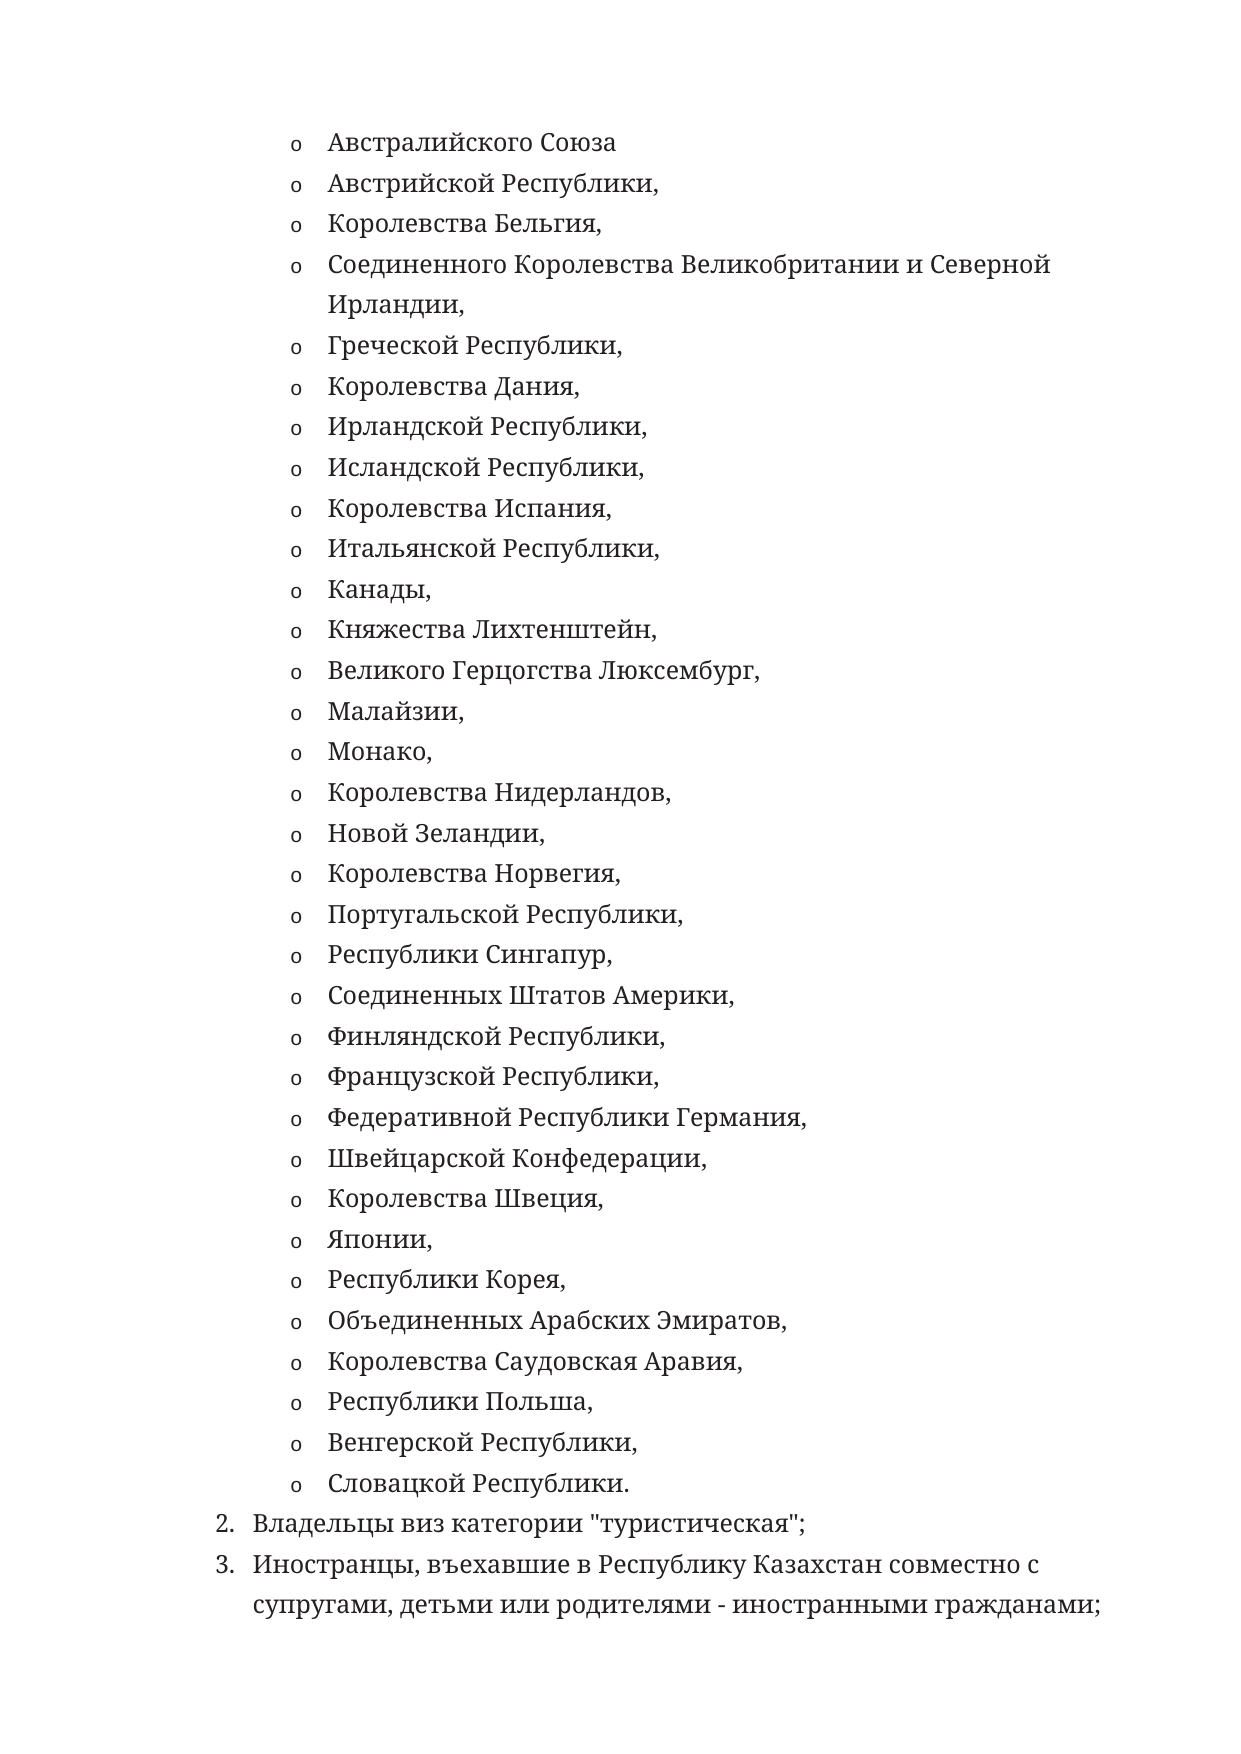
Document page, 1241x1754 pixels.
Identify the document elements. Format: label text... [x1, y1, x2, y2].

list Швейцарской Конфедерации, [290, 1134, 1152, 1174]
list Великого Герцогства Люксембург, [290, 646, 1152, 687]
list Итальянской Республики, [290, 524, 1152, 565]
list Королевства Бельгия, [290, 199, 1152, 240]
list Федеративной Республики Германия, [290, 1093, 1152, 1134]
list Новой Зеландии, [290, 809, 1152, 849]
list Республики Польша, [290, 1377, 1152, 1418]
list Королевства Дания, [290, 362, 1152, 402]
list Соединенного Королевства Великобритании и Северной Ирландии, [290, 240, 1152, 321]
list Монако, [290, 727, 1152, 768]
list Королевства Швеция, [290, 1174, 1152, 1215]
list Королевства Саудовская Аравия, [290, 1337, 1152, 1377]
list Французской Республики, [290, 1052, 1152, 1093]
list Иностранцы, въехавшие в Республику Казахстан совместно с супругами, детьми или родителями - иностранными гражданами; [215, 1540, 1152, 1621]
list Канады, [290, 565, 1152, 606]
list Владельцы виз категории "туристическая"; [215, 1499, 1152, 1540]
list Португальской Республики, [290, 890, 1152, 931]
list Австралийского Союза [290, 118, 1152, 159]
list Республики Сингапур, [290, 931, 1152, 971]
list Венгерской Республики, [290, 1418, 1152, 1459]
list Ирландской Республики, [290, 402, 1152, 443]
list Малайзии, [290, 687, 1152, 727]
list Республики Корея, [290, 1256, 1152, 1296]
list Объединенных Арабских Эмиратов, [290, 1296, 1152, 1337]
list Королевства Нидерландов, [290, 768, 1152, 809]
list Княжества Лихтенштейн, [290, 606, 1152, 646]
list Королевства Норвегия, [290, 849, 1152, 890]
list Исландской Республики, [290, 443, 1152, 484]
list Королевства Испания, [290, 484, 1152, 524]
list Австрийской Республики, [290, 159, 1152, 199]
list Соединенных Штатов Америки, [290, 971, 1152, 1012]
list Финляндской Республики, [290, 1012, 1152, 1052]
list Греческой Республики, [290, 321, 1152, 362]
list Словацкой Республики. [290, 1459, 1152, 1499]
list Японии, [290, 1215, 1152, 1256]
